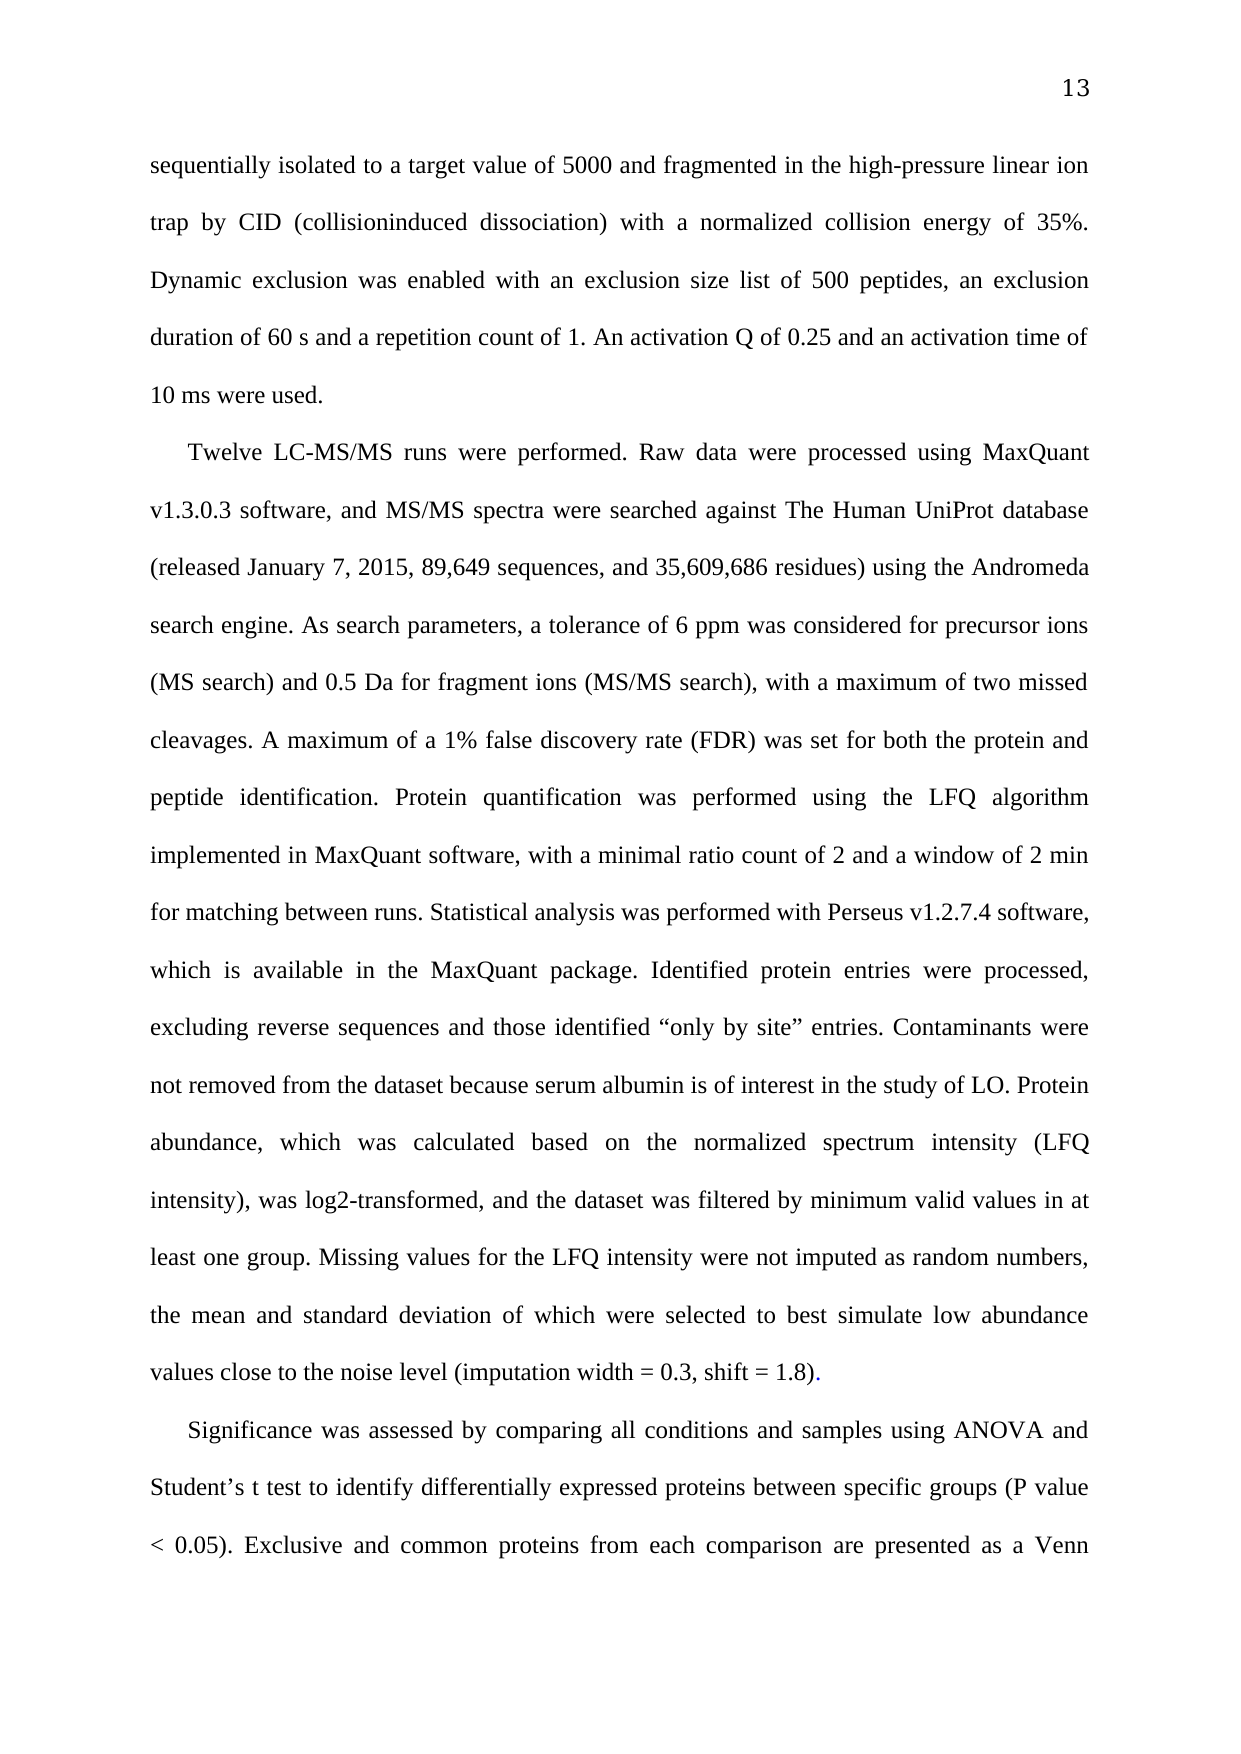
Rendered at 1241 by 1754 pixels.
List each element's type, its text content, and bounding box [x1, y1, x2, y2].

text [150, 1415, 1090, 1559]
text Twelve LC-MS/MS runs were performed. Raw data were processed using MaxQuant v1.3.0.3 software, and MS/MS spectra were searched against The Human UniProt database (released January 7, 2015, 89,649 sequences, and 35,609,686 residues) using the Andromeda search engine. As search parameters, a tolerance of 6 ppm was considered for precursor ions (MS search) and 0.5 Da for fragment ions (MS/MS search), with a maximum of two missed cleavages. A maximum of a 1% false discovery rate (FDR) was set for both the protein and peptide identification. Protein quantification was performed using the LFQ algorithm implemented in MaxQuant software, with a minimal ratio count of 2 and a window of 2 min for matching between runs. Statistical analysis was performed with Perseus v1.2.7.4 software, which is available in the MaxQuant package. Identified protein entries were processed, excluding reverse sequences and those identified “only by site” entries. Contaminants were not removed from the dataset because serum albumin is of interest in the study of LO. Protein abundance, which was calculated based on the normalized spectrum intensity (LFQ intensity), was log2-transformed, and the dataset was filtered by minimum valid values in at least one group. Missing values for the LFQ intensity were not imputed as random numbers, the mean and standard deviation of which were selected to best simulate low abundance values close to the noise level (imputation width = 0.3, shift = 1.8). [150, 437, 1090, 1386]
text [150, 150, 1090, 409]
